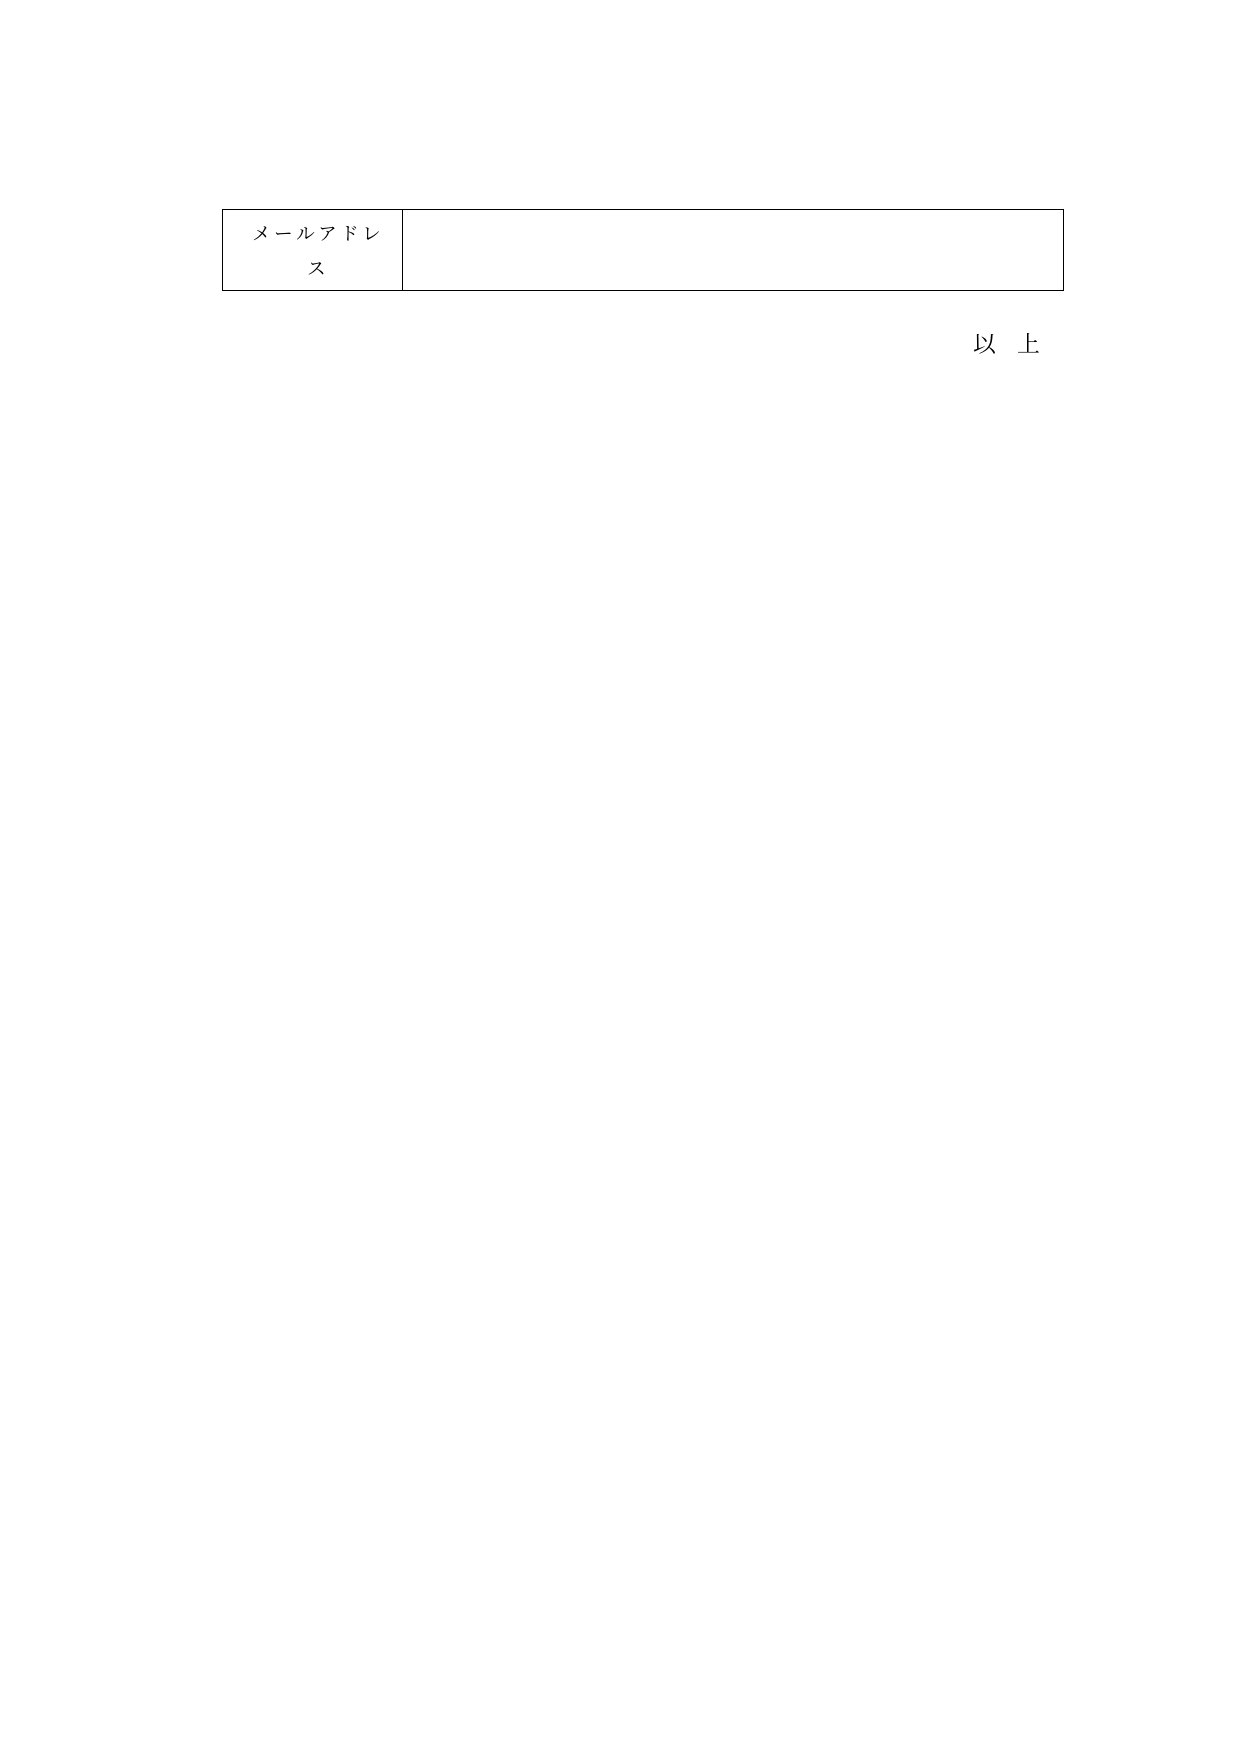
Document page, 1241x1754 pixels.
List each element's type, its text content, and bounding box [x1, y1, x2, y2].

text 以上 [178, 326, 1062, 360]
table_cell [403, 210, 1063, 290]
table_cell メールアドレス [223, 210, 402, 290]
